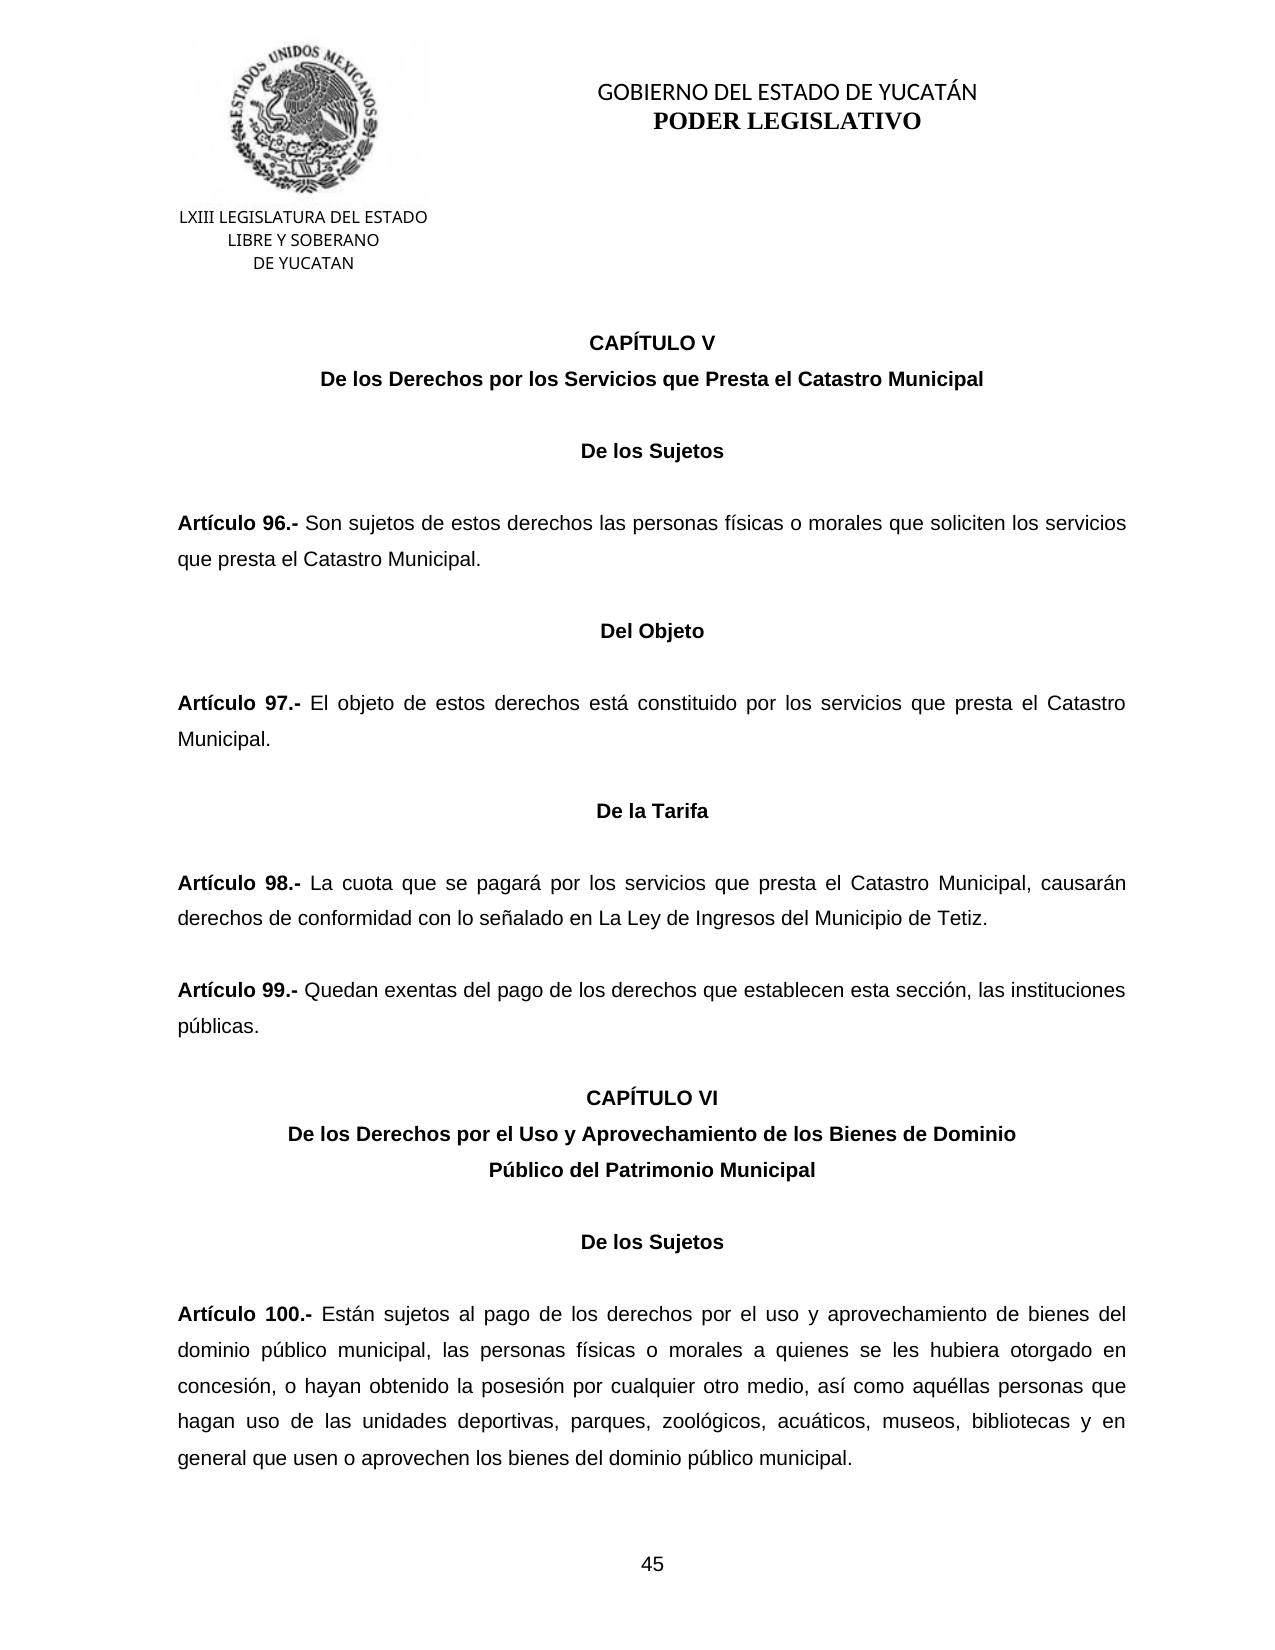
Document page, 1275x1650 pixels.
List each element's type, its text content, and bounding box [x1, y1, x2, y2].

text Artículo 96.- Son sujetos de estos derechos las personas físicas o morales que soliciten los servicios que presta el Catastro Municipal. [177, 511, 1127, 571]
text Artículo 98.- La cuota que se pagará por los servicios que presta el Catastro Municipal, causarán derechos de conformidad con lo señalado en La Ley de Ingresos del Municipio de Tetiz. [177, 870, 1127, 930]
text Artículo 99.- Quedan exentas del pago de los derechos que establecen esta sección, las instituciones públicas. [177, 978, 1127, 1038]
text Público del Patrimonio Municipal [177, 1158, 1127, 1182]
text De los Sujetos [177, 439, 1127, 463]
text De los Sujetos [177, 1230, 1127, 1254]
picture [183, 37, 428, 208]
text De los Derechos por los Servicios que Presta el Catastro Municipal [177, 367, 1127, 391]
text Del Objeto [177, 619, 1127, 643]
text De los Derechos por el Uso y Aprovechamiento de los Bienes de Dominio [177, 1122, 1127, 1146]
text Artículo 100.- Están sujetos al pago de los derechos por el uso y aprovechamiento de bienes del dominio público municipal, las personas físicas o morales a quienes se les hubiera otorgado en concesión, o hayan obtenido la posesión por cualquier otro medio, así como aquéllas personas que hagan uso de las unidades deportivas, parques, zoológicos, acuáticos, museos, bibliotecas y en general que usen o aprovechen los bienes del dominio público municipal. [177, 1302, 1127, 1469]
text Artículo 97.- El objeto de estos derechos está constituido por los servicios que presta el Catastro Municipal. [177, 691, 1127, 751]
text CAPÍTULO V [177, 331, 1127, 355]
text De la Tarifa [177, 798, 1127, 822]
text CAPÍTULO VI [177, 1086, 1127, 1110]
